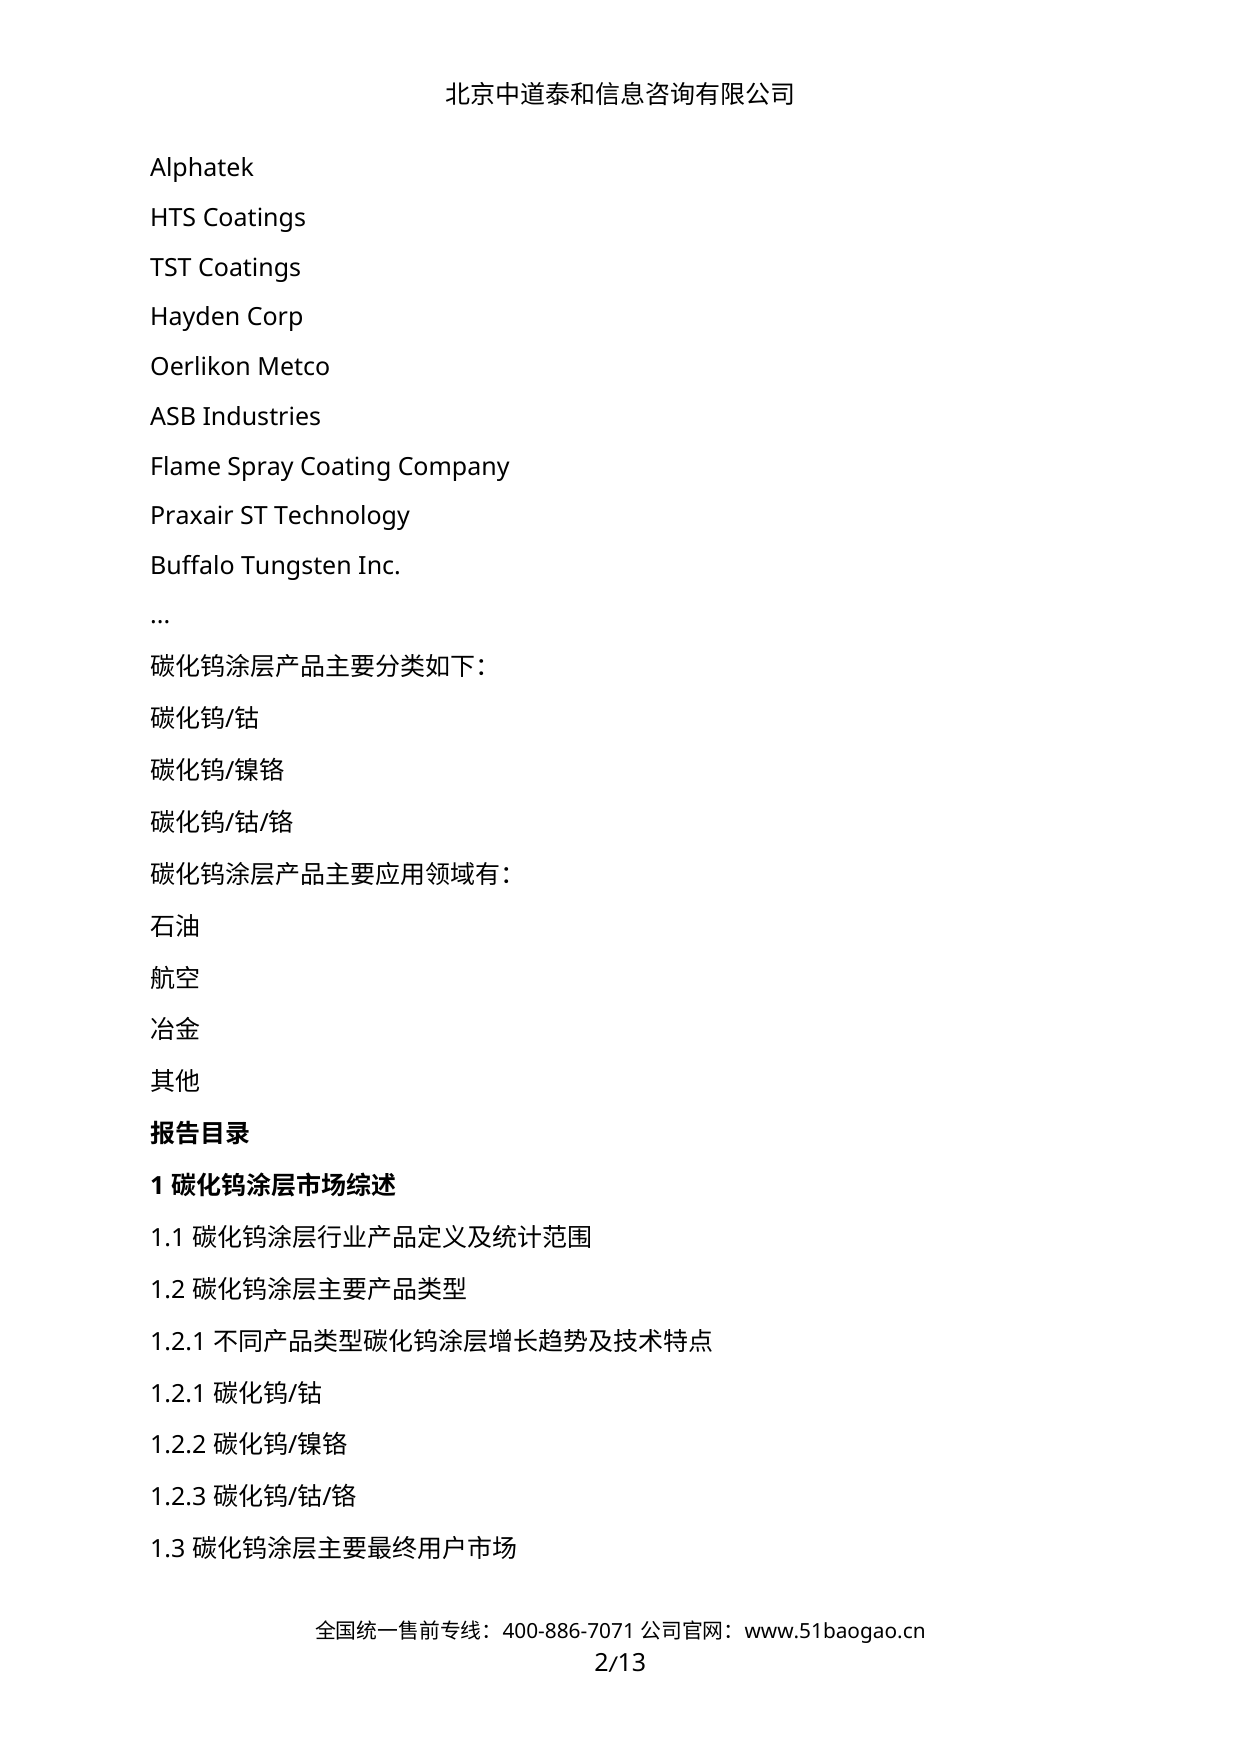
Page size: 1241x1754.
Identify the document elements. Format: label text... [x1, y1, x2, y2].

text 1.2 碳化钨涂层主要产品类型 [150, 1269, 1090, 1306]
text 冶金 [150, 1010, 1090, 1046]
text 其他 [150, 1062, 1090, 1098]
text 1.3 碳化钨涂层主要最终用户市场 [150, 1529, 1090, 1565]
text Buffalo Tungsten Inc. [150, 547, 1090, 582]
text 航空 [150, 958, 1090, 994]
text TST Coatings [150, 249, 1090, 283]
text 1.2.3 碳化钨/钴/铬 [150, 1477, 1090, 1513]
text Flame Spray Coating Company [150, 448, 1090, 482]
text 1.1 碳化钨涂层行业产品定义及统计范围 [150, 1217, 1090, 1254]
text 碳化钨涂层产品主要应用领域有： [150, 854, 1090, 891]
text Hayden Corp [150, 299, 1090, 333]
text 碳化钨/钴/铬 [150, 802, 1090, 839]
text 报告目录 [150, 1114, 1090, 1150]
text Praxair ST Technology [150, 498, 1090, 532]
text 1.2.2 碳化钨/镍铬 [150, 1425, 1090, 1461]
text 碳化钨涂层产品主要分类如下： [150, 647, 1090, 683]
text HTS Coatings [150, 200, 1090, 234]
text 1.2.1 碳化钨/钴 [150, 1373, 1090, 1409]
text Alphatek [150, 150, 1090, 184]
text ASB Industries [150, 398, 1090, 432]
text 1.2.1 不同产品类型碳化钨涂层增长趋势及技术特点 [150, 1321, 1090, 1357]
text ... [150, 597, 1090, 631]
text 石油 [150, 906, 1090, 942]
text 碳化钨/钴 [150, 699, 1090, 735]
text 1 碳化钨涂层市场综述 [150, 1166, 1090, 1202]
text Oerlikon Metco [150, 349, 1090, 383]
text 碳化钨/镍铬 [150, 751, 1090, 787]
